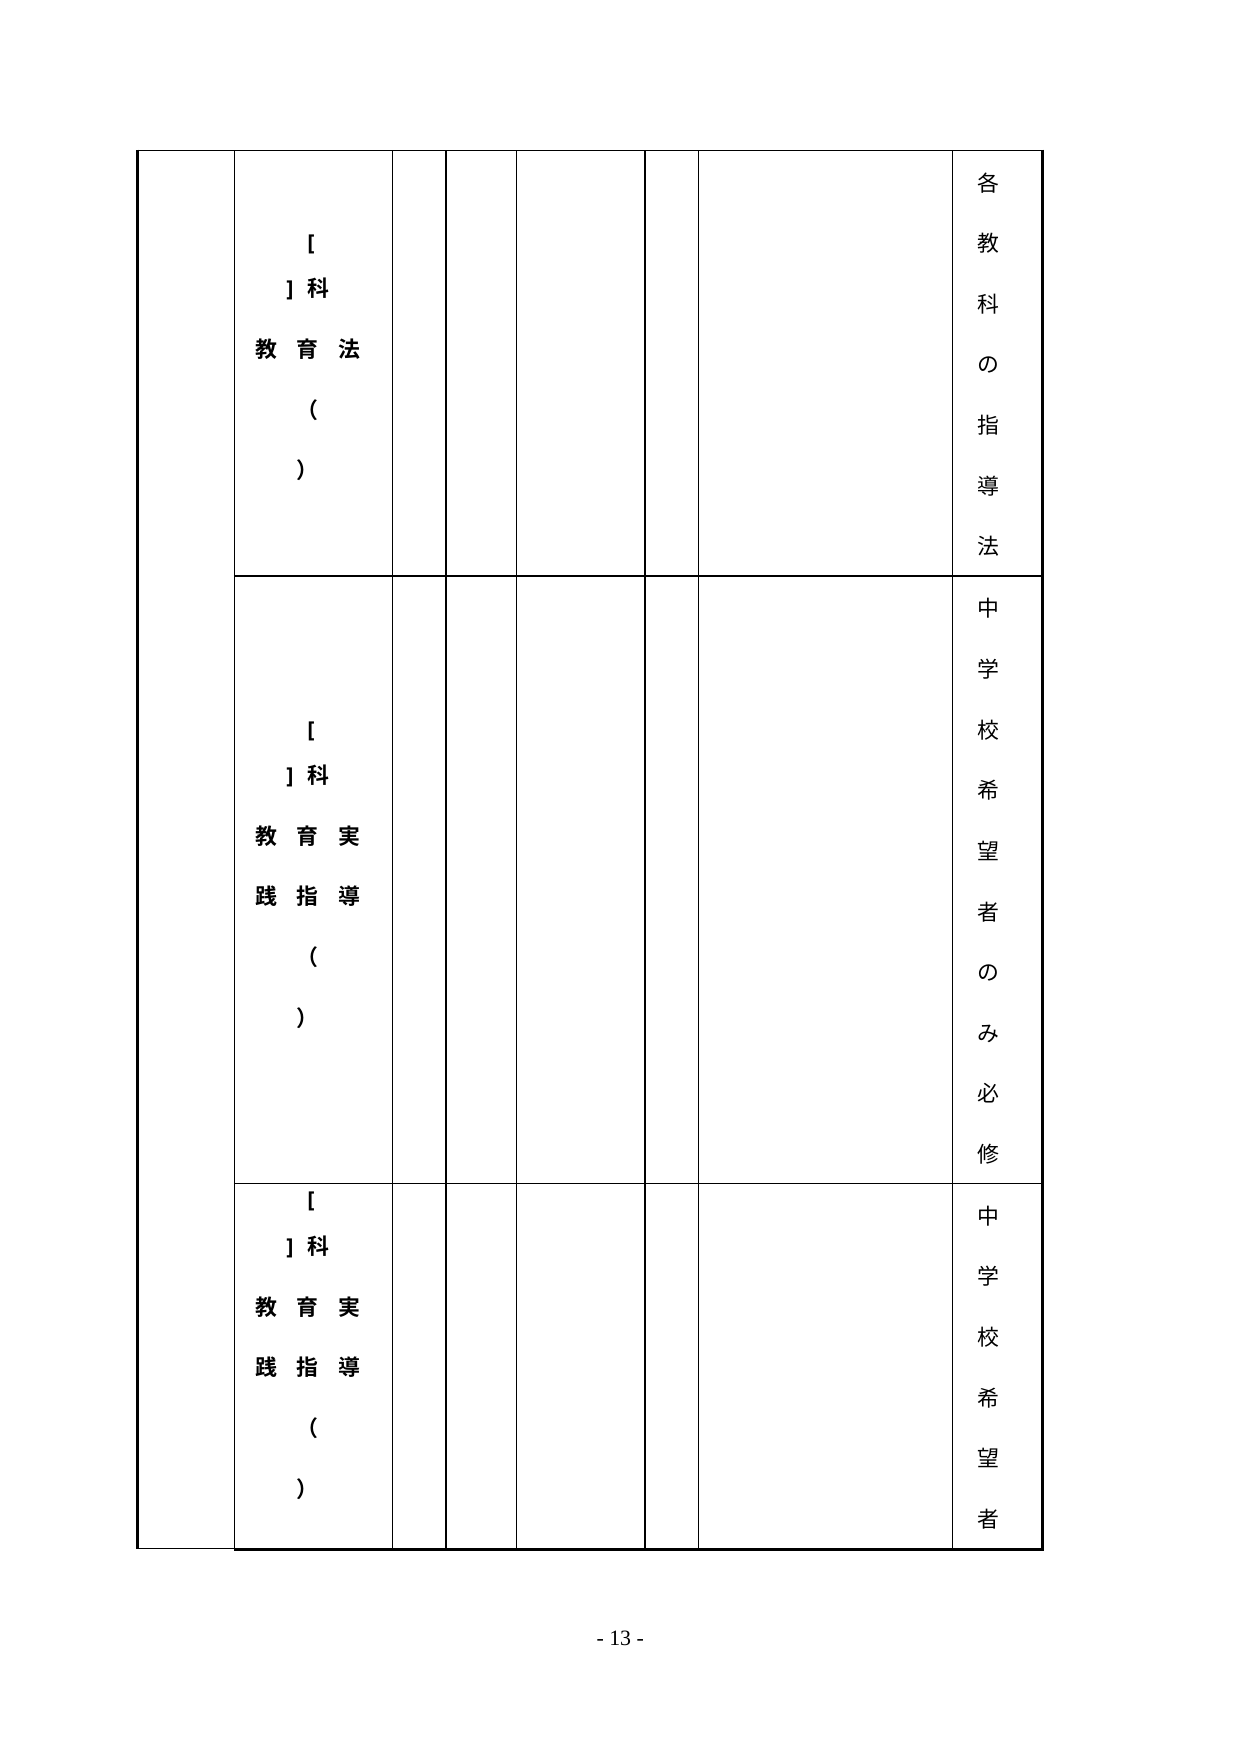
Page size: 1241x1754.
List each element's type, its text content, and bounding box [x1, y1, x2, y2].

table_cell [646, 1184, 698, 1548]
table_cell [646, 151, 698, 575]
table_cell [447, 151, 516, 575]
table_cell [699, 1184, 952, 1548]
table_cell [393, 1184, 445, 1548]
table_cell [517, 577, 644, 1183]
table_cell [393, 577, 445, 1183]
table_cell [699, 577, 952, 1183]
table_cell [393, 151, 445, 575]
table_cell [447, 1184, 516, 1548]
table_cell [ ]科 教育実践指導 （ ） [235, 577, 392, 1183]
table_cell [517, 1184, 644, 1548]
table_cell 中学校 希望者 のみ 必修 [953, 1184, 1041, 1548]
table_cell [699, 151, 952, 575]
table_cell [ ]科 教育法 （ ） [235, 151, 392, 575]
table_cell 中学校 希望者 のみ 必修 [953, 577, 1041, 1183]
table_cell [447, 577, 516, 1183]
table_cell [517, 151, 644, 575]
table_cell [ ]科 教育実践指導 （ ） [235, 1184, 392, 1548]
table_cell [646, 577, 698, 1183]
table_cell 各教科の指導法 [953, 151, 1041, 575]
